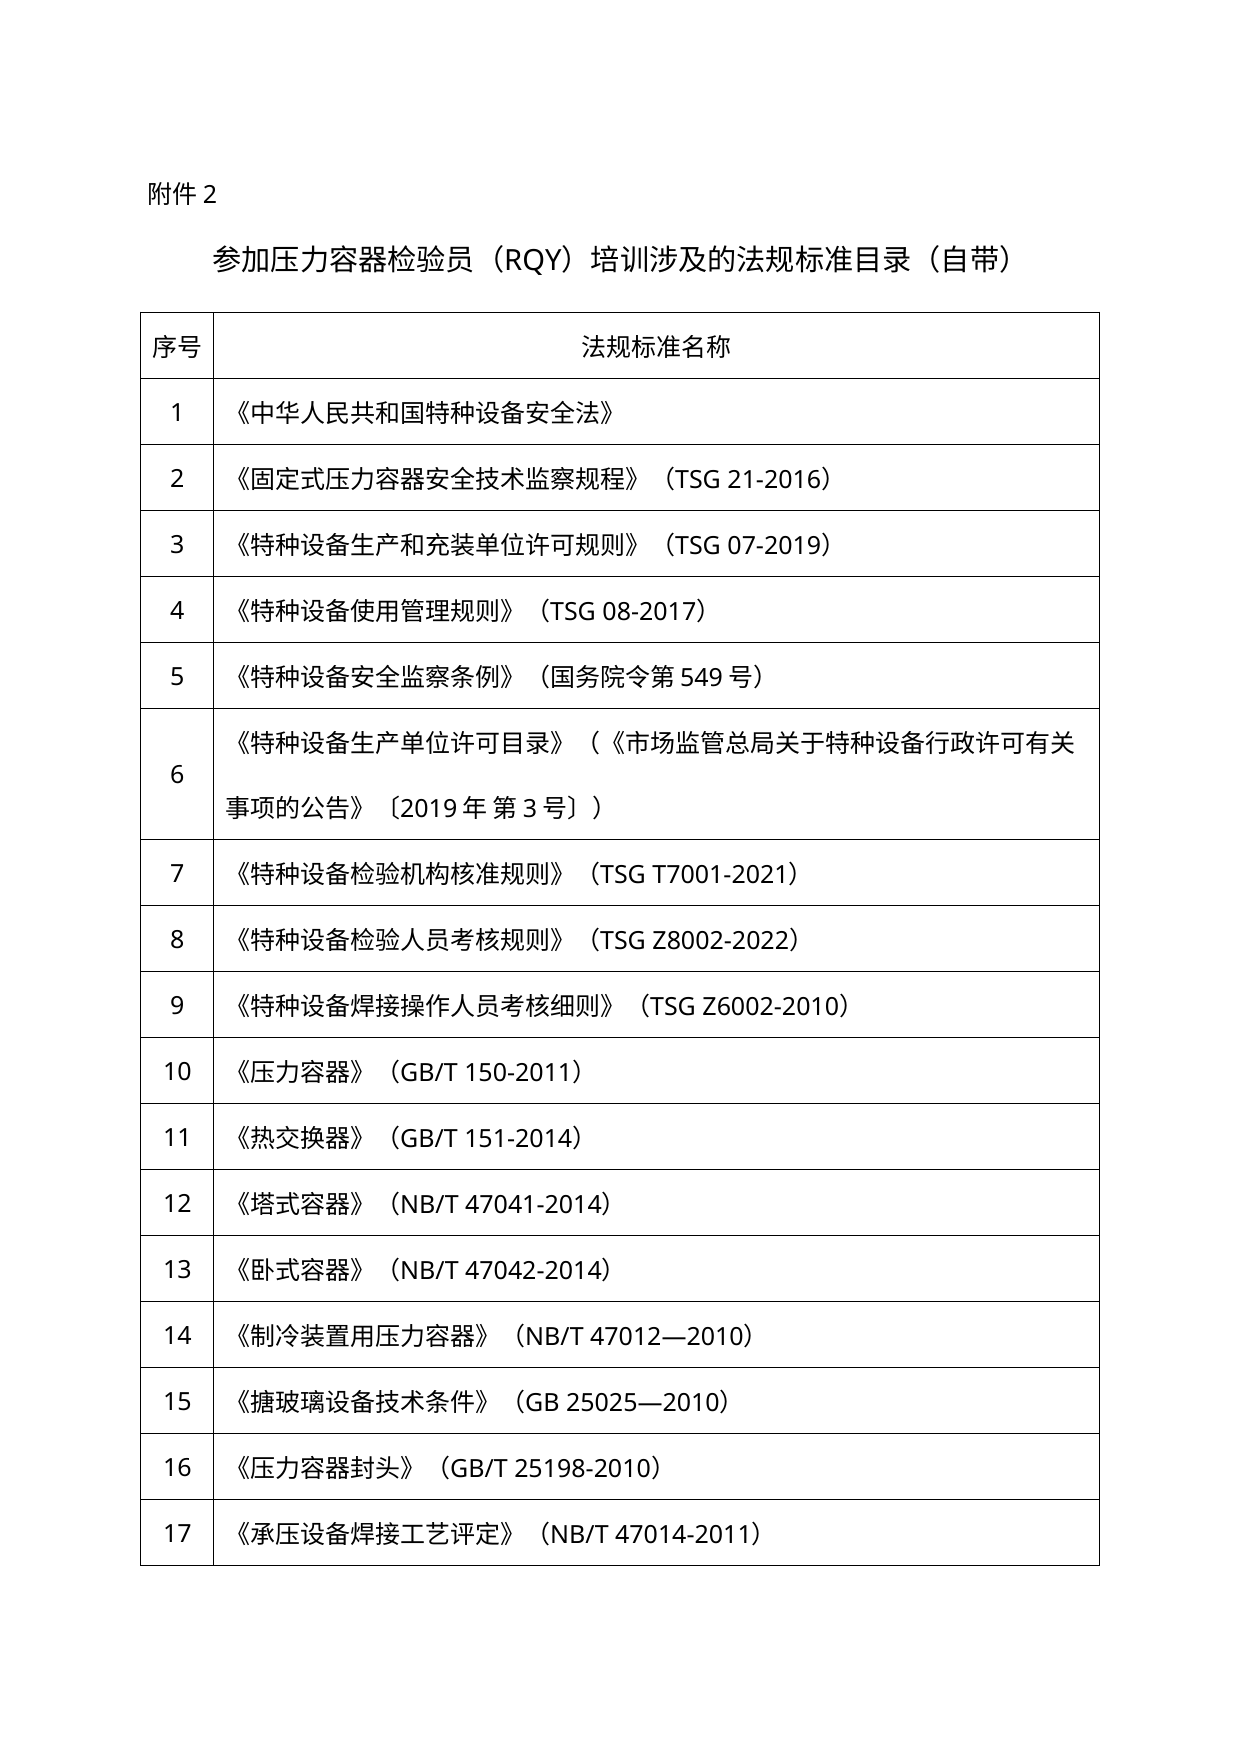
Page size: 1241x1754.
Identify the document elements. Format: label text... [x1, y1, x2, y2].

table_cell 《中华人民共和国特种设备安全法》 [214, 379, 1099, 444]
table_cell 《特种设备使用管理规则》（TSG 08-2017） [214, 577, 1099, 642]
table_header 序号 [141, 313, 213, 378]
table_cell 12 [141, 1170, 213, 1235]
table_cell 7 [141, 840, 213, 905]
table_cell 《特种设备生产和充装单位许可规则》（TSG 07-2019） [214, 511, 1099, 576]
table_cell 4 [141, 577, 213, 642]
table_cell 11 [141, 1104, 213, 1169]
text 附件2 [148, 161, 1092, 226]
table_cell 1 [141, 379, 213, 444]
table_cell 《固定式压力容器安全技术监察规程》（TSG 21-2016） [214, 445, 1099, 510]
table_cell 《压力容器》（GB/T 150-2011） [214, 1038, 1099, 1103]
table_cell 15 [141, 1368, 213, 1433]
table_cell 16 [141, 1434, 213, 1499]
table_cell 《承压设备焊接工艺评定》（NB/T 47014-2011） [214, 1500, 1099, 1565]
table_cell 《特种设备生产单位许可目录》（《市场监管总局关于特种设备行政许可有关事项的公告》〔2019年 第3号〕） [214, 709, 1099, 839]
table_cell 《特种设备安全监察条例》（国务院令第549号） [214, 643, 1099, 708]
table_cell 2 [141, 445, 213, 510]
table_cell 《特种设备检验机构核准规则》（TSG T7001-2021） [214, 840, 1099, 905]
table_cell 13 [141, 1236, 213, 1301]
table_cell 8 [141, 906, 213, 971]
table_cell 《特种设备检验人员考核规则》（TSG Z8002-2022） [214, 906, 1099, 971]
table_cell 10 [141, 1038, 213, 1103]
table_cell 《卧式容器》（NB/T 47042-2014） [214, 1236, 1099, 1301]
table_cell 14 [141, 1302, 213, 1367]
table_cell 《制冷装置用压力容器》（NB/T 47012—2010） [214, 1302, 1099, 1367]
table_cell 9 [141, 972, 213, 1037]
table_cell 《搪玻璃设备技术条件》（GB 25025—2010） [214, 1368, 1099, 1433]
table_cell 《塔式容器》（NB/T 47041-2014） [214, 1170, 1099, 1235]
table_cell 5 [141, 643, 213, 708]
table_header 法规标准名称 [214, 313, 1099, 378]
table_cell 《热交换器》（GB/T 151-2014） [214, 1104, 1099, 1169]
text 参加压力容器检验员（RQY）培训涉及的法规标准目录（自带） [148, 226, 1092, 291]
table_cell 3 [141, 511, 213, 576]
table_cell 《压力容器封头》（GB/T 25198-2010） [214, 1434, 1099, 1499]
table_cell 《特种设备焊接操作人员考核细则》（TSG Z6002-2010） [214, 972, 1099, 1037]
table_cell 6 [141, 709, 213, 839]
table_cell 17 [141, 1500, 213, 1565]
